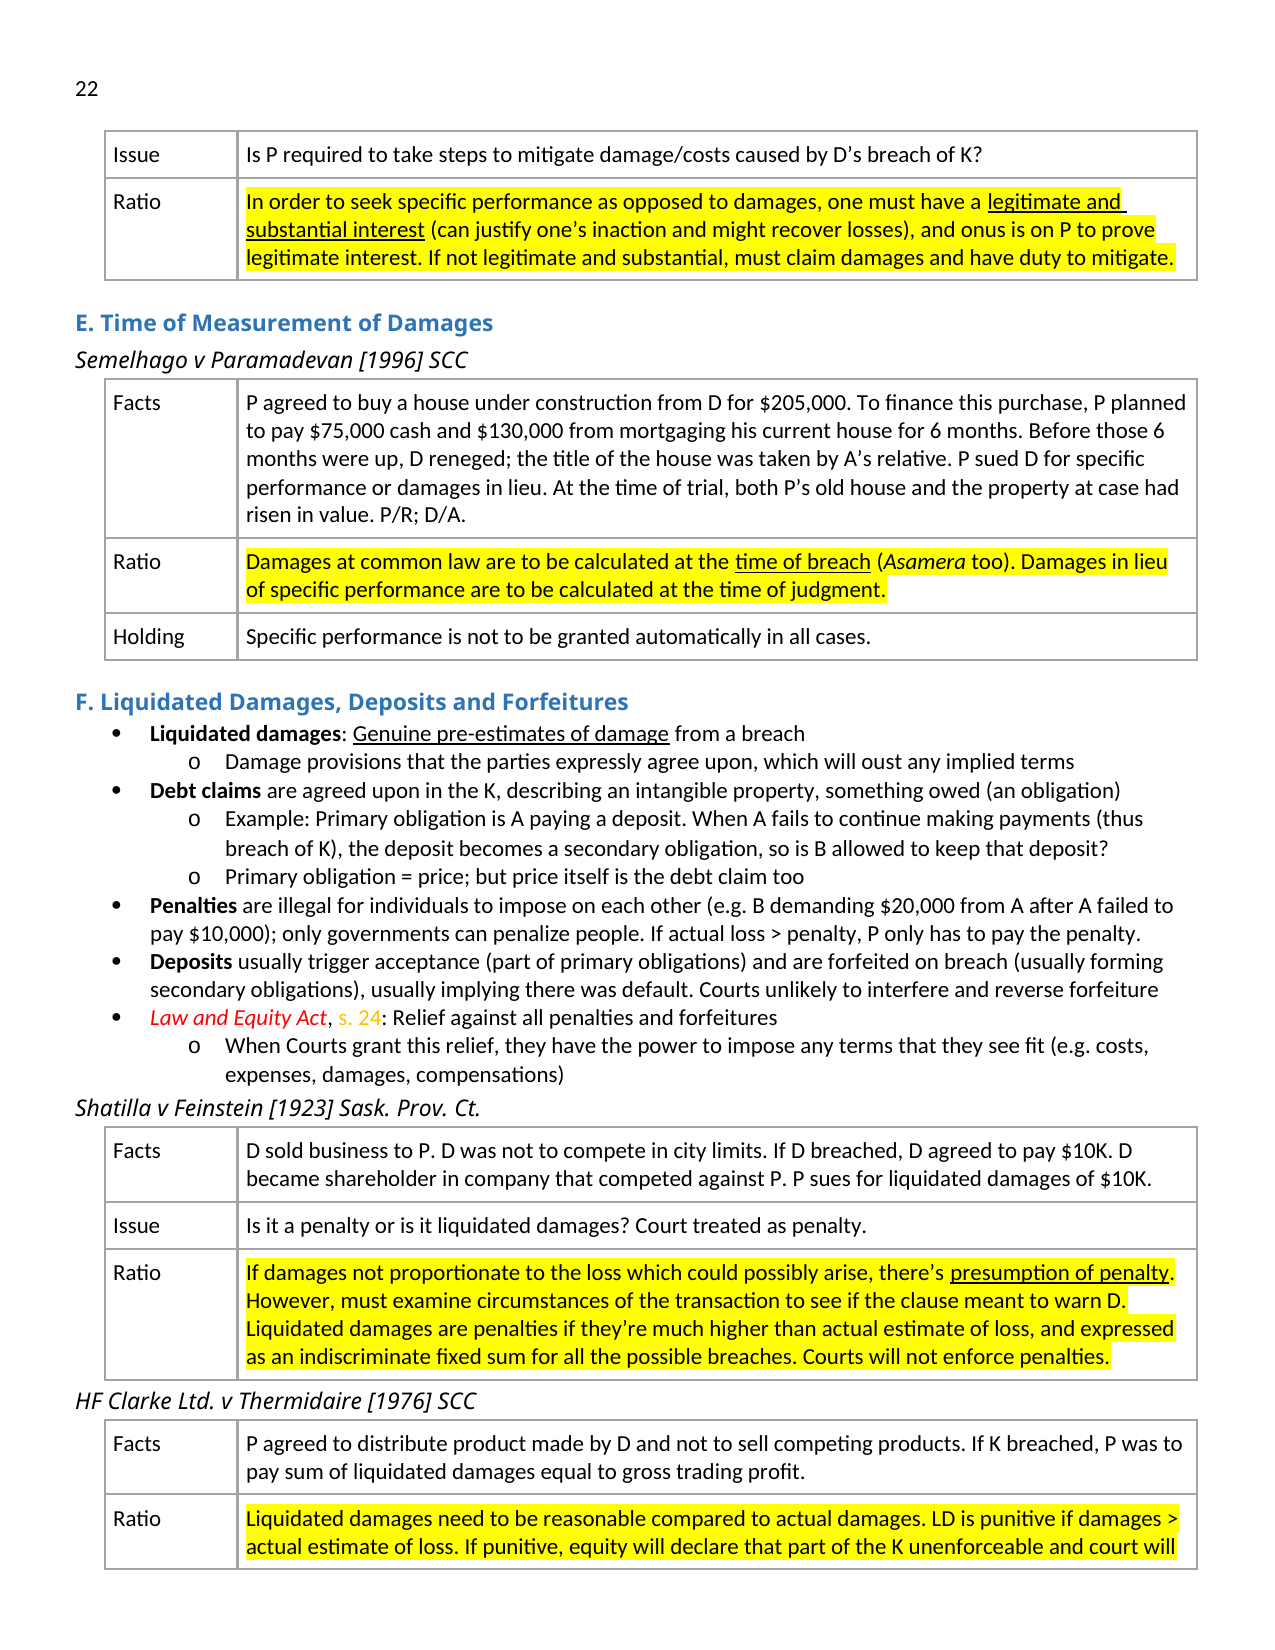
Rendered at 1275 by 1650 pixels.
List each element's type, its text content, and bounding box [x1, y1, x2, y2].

table_cell If damages not proportionate to the loss which could possibly arise, there’s presumption of penalty. However, must examine circumstances of the transaction to see if the clause meant to warn D. Liquidated damages are penalties if they’re much higher than actual estimate of loss, and expressed as an indiscriminate fixed sum for all the possible breaches. Courts will not enforce penalties. [239, 1250, 1196, 1378]
subtitle Shatilla v Feinstein [1923] Sask. Prov. Ct. [75, 1092, 1200, 1124]
table_header D sold business to P. D was not to compete in city limits. If D breached, D agreed to pay $10K. D became shareholder in company that competed against P. P sues for liquidated damages of $10K. [239, 1128, 1196, 1201]
table_header Facts [106, 380, 236, 537]
table_cell Ratio [106, 1495, 236, 1568]
table_cell Issue [106, 132, 236, 177]
table_cell In order to seek specific performance as opposed to damages, one must have a legitimate and substantial interest (can justify one’s inaction and might recover losses), and onus is on P to prove legitimate interest. If not legitimate and substantial, must claim damages and have duty to mitigate. [239, 179, 1196, 279]
table_cell Damages at common law are to be calculated at the time of breach (Asamera too). Damages in lieu of specific performance are to be calculated at the time of judgment. [239, 539, 1196, 612]
subtitle Semelhago v Paramadevan [1996] SCC [75, 344, 1200, 376]
subtitle HF Clarke Ltd. v Thermidaire [1976] SCC [75, 1385, 1200, 1416]
list Damage provisions that the parties expressly agree upon, which will oust any implied terms [187, 747, 1200, 777]
subtitle F. Liquidated Damages, Deposits and Forfeitures [75, 686, 1200, 717]
table_header P agreed to distribute product made by D and not to sell competing products. If K breached, P was to pay sum of liquidated damages equal to gross trading profit. [239, 1421, 1196, 1493]
table_cell Is P required to take steps to mitigate damage/costs caused by D’s breach of K? [239, 132, 1196, 177]
list When Courts grant this relief, they have the power to impose any terms that they see fit (e.g. costs, expenses, damages, compensations) [187, 1031, 1200, 1088]
list Deposits usually trigger acceptance (part of primary obligations) and are forfeited on breach (usually forming secondary obligations), usually implying there was default. Courts unlikely to interfere and reverse forfeiture [112, 947, 1200, 1003]
subtitle E. Time of Measurement of Damages [75, 306, 1200, 338]
list Penalties are illegal for individuals to impose on each other (e.g. B demanding $20,000 from A after A failed to pay $10,000); only governments can penalize people. If actual loss > penalty, P only has to pay the penalty. [112, 891, 1200, 947]
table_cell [239, 1495, 1196, 1568]
list Primary obligation = price; but price itself is the debt claim too [187, 862, 1200, 891]
list Example: Primary obligation is A paying a deposit. When A fails to continue making payments (thus breach of K), the deposit becomes a secondary obligation, so is B allowed to keep that deposit? [187, 804, 1200, 862]
table_header P agreed to buy a house under construction from D for $205,000. To finance this purchase, P planned to pay $75,000 cash and $130,000 from mortgaging his current house for 6 months. Before those 6 months were up, D reneged; the title of the house was taken by A’s relative. P sued D for specific performance or damages in lieu. At the time of trial, both P’s old house and the property at case had risen in value. P/R; D/A. [239, 380, 1196, 537]
table_cell Ratio [106, 179, 236, 279]
table_cell Specific performance is not to be granted automatically in all cases. [239, 614, 1196, 658]
table_cell Holding [106, 614, 236, 658]
table_cell Issue [106, 1203, 236, 1248]
table_cell Is it a penalty or is it liquidated damages? Court treated as penalty. [239, 1203, 1196, 1248]
table_header Facts [106, 1421, 236, 1493]
list Debt claims are agreed upon in the K, describing an intangible property, something owed (an obligation) [112, 777, 1200, 804]
table_cell Ratio [106, 539, 236, 612]
table_header Facts [106, 1128, 236, 1201]
list Liquidated damages: Genuine pre-estimates of damage from a breach [112, 719, 1200, 747]
list Law and Equity Act, s. 24: Relief against all penalties and forfeitures [112, 1003, 1200, 1031]
table_cell Ratio [106, 1250, 236, 1378]
